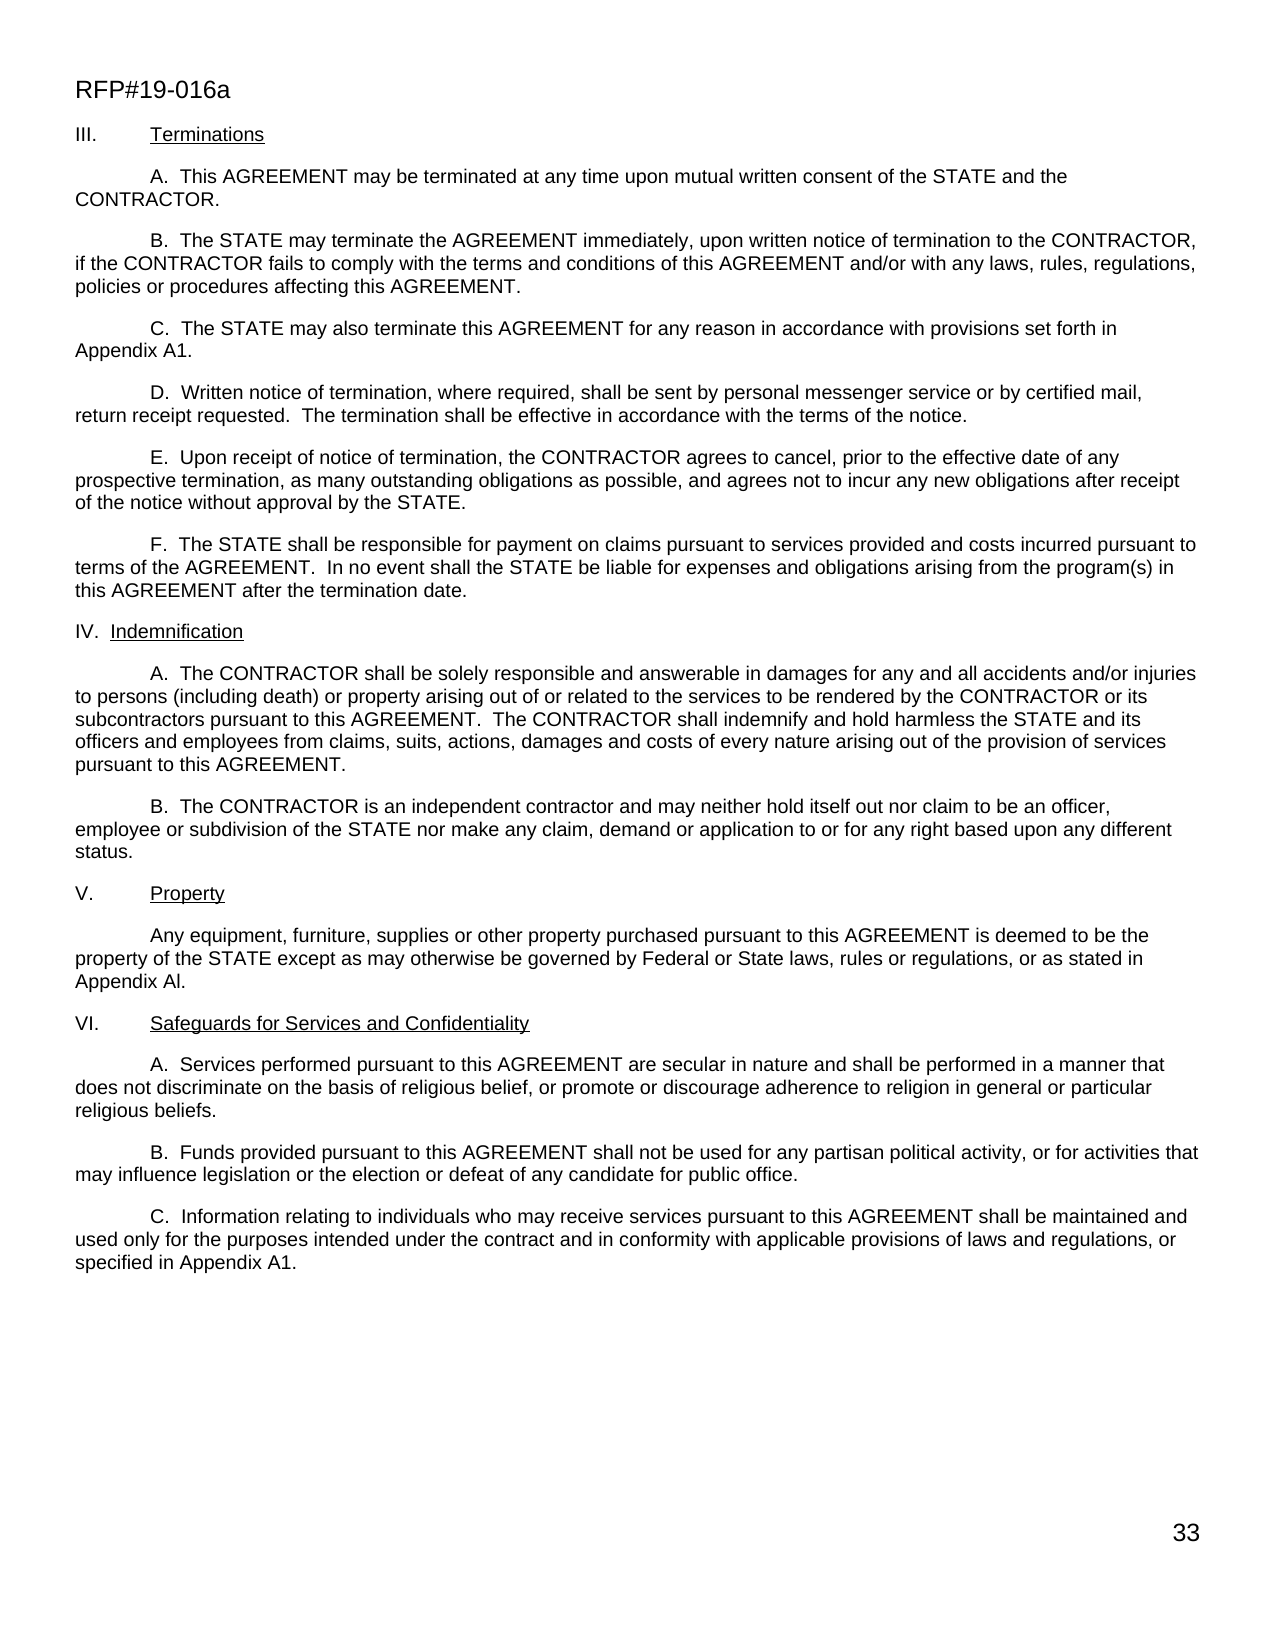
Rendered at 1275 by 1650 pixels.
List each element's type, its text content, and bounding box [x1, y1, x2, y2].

text A. Services performed pursuant to this AGREEMENT are secular in nature and shall be performed in a manner that does not discriminate on the basis of religious belief, or promote or discourage adherence to religion in general or particular religious beliefs. [75, 1053, 1200, 1121]
text V. Property [75, 882, 1200, 905]
text E. Upon receipt of notice of termination, the CONTRACTOR agrees to cancel, prior to the effective date of any prospective termination, as many outstanding obligations as possible, and agrees not to incur any new obligations after receipt of the notice without approval by the STATE. [75, 446, 1200, 514]
text B. The STATE may terminate the AGREEMENT immediately, upon written notice of termination to the CONTRACTOR, if the CONTRACTOR fails to comply with the terms and conditions of this AGREEMENT and/or with any laws, rules, regulations, policies or procedures affecting this AGREEMENT. [75, 229, 1200, 297]
text A. The CONTRACTOR shall be solely responsible and answerable in damages for any and all accidents and/or injuries to persons (including death) or property arising out of or related to the services to be rendered by the CONTRACTOR or its subcontractors pursuant to this AGREEMENT. The CONTRACTOR shall indemnify and hold harmless the STATE and its officers and employees from claims, suits, actions, damages and costs of every nature arising out of the provision of services pursuant to this AGREEMENT. [75, 662, 1200, 776]
text F. The STATE shall be responsible for payment on claims pursuant to services provided and costs incurred pursuant to terms of the AGREEMENT. In no event shall the STATE be liable for expenses and obligations arising from the program(s) in this AGREEMENT after the termination date. [75, 533, 1200, 601]
text C. The STATE may also terminate this AGREEMENT for any reason in accordance with provisions set forth in Appendix A1. [75, 317, 1200, 362]
text III. Terminations [75, 123, 1200, 146]
text Any equipment, furniture, supplies or other property purchased pursuant to this AGREEMENT is deemed to be the property of the STATE except as may otherwise be governed by Federal or State laws, rules or regulations, or as stated in Appendix Al. [75, 924, 1200, 992]
text C. Information relating to individuals who may receive services pursuant to this AGREEMENT shall be maintained and used only for the purposes intended under the contract and in conformity with applicable provisions of laws and regulations, or specified in Appendix A1. [75, 1205, 1200, 1273]
text A. This AGREEMENT may be terminated at any time upon mutual written consent of the STATE and the CONTRACTOR. [75, 165, 1200, 210]
text VI. Safeguards for Services and Confidentiality [75, 1011, 1200, 1034]
text B. Funds provided pursuant to this AGREEMENT shall not be used for any partisan political activity, or for activities that may influence legislation or the election or defeat of any candidate for public office. [75, 1141, 1200, 1186]
text IV. Indemnification [75, 620, 1200, 643]
text B. The CONTRACTOR is an independent contractor and may neither hold itself out nor claim to be an officer, employee or subdivision of the STATE nor make any claim, demand or application to or for any right based upon any different status. [75, 795, 1200, 863]
text D. Written notice of termination, where required, shall be sent by personal messenger service or by certified mail, return receipt requested. The termination shall be effective in accordance with the terms of the notice. [75, 381, 1200, 427]
